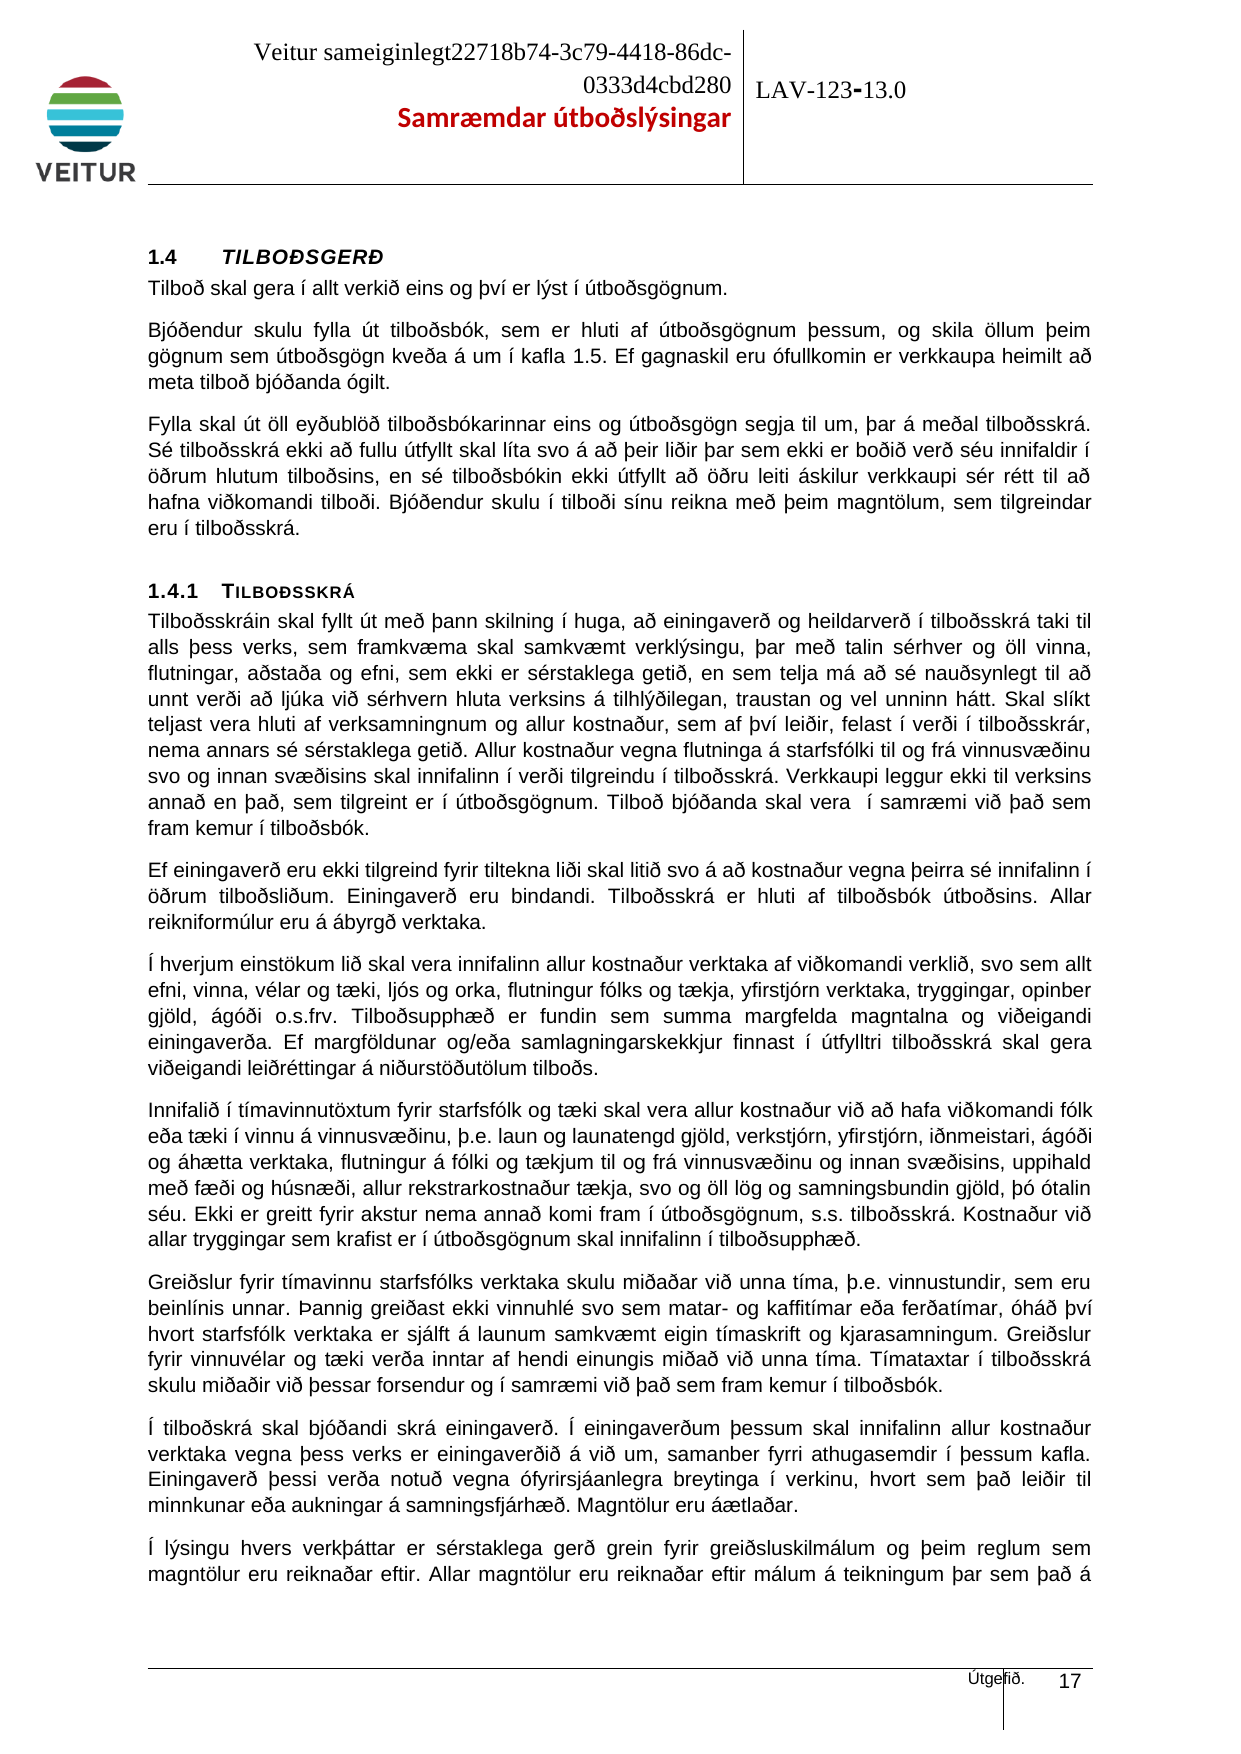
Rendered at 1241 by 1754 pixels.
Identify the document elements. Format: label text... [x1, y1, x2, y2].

subtitle Tilboðsskrá [148, 579, 1093, 603]
text Tilboð skal gera í allt verkið eins og því er lýst í útboðsgögnum. [148, 275, 1093, 299]
text Innifalið í tímavinnutöxtum fyrir starfsfólk og tæki skal vera allur kostnaður við að hafa viðkomandi fólk eða tæki í vinnu á vinnusvæðinu, þ.e. laun og launatengd gjöld, verkstjórn, yfirstjórn, iðnmeistari, ágóði og áhætta verktaka, flutningur á fólki og tækjum til og frá vinnusvæðinu og innan svæðisins, uppihald með fæði og húsnæði, allur rekstrarkostnaður tækja, svo og öll lög og samningsbundin gjöld, þó ótalin séu. Ekki er greitt fyrir akstur nema annað komi fram í útboðsgögnum, s.s. tilboðsskrá. Kostnaður við allar tryggingar sem krafist er í útboðsgögnum skal innifalinn í tilboðsupphæð. [148, 1098, 1093, 1251]
text Greiðslur fyrir tímavinnu starfsfólks verktaka skulu miðaðar við unna tíma, þ.e. vinnustundir, sem eru beinlínis unnar. Þannig greiðast ekki vinnuhlé svo sem matar- og kaffitímar eða ferðatímar, óháð því hvort starfsfólk verktaka er sjálft á launum samkvæmt eigin tímaskrift og kjarasamningum. Greiðslur fyrir vinnuvélar og tæki verða inntar af hendi einungis miðað við unna tíma. Tímataxtar í tilboðsskrá skulu miðaðir við þessar forsendur og í samræmi við það sem fram kemur í tilboðsbók. [148, 1270, 1093, 1397]
text Í hverjum einstökum lið skal vera innifalinn allur kostnaður verktaka af viðkomandi verklið, svo sem allt efni, vinna, vélar og tæki, ljós og orka, flutningur fólks og tækja, yfirstjórn verktaka, tryggingar, opinber gjöld, ágóði o.s.frv. Tilboðsupphæð er fundin sem summa margfelda magntalna og viðeigandi einingaverða. Ef margföldunar og/eða samlagningarskekkjur finnast í útfylltri tilboðsskrá skal gera viðeigandi leiðréttingar á niðurstöðutölum tilboðs. [148, 952, 1093, 1079]
text Í tilboðskrá skal bjóðandi skrá einingaverð. Í einingaverðum þessum skal innifalinn allur kostnaður verktaka vegna þess verks er einingaverðið á við um, samanber fyrri athugasemdir í þessum kafla. Einingaverð þessi verða notuð vegna ófyrirsjáanlegra breytinga í verkinu, hvort sem það leiðir til minnkunar eða aukningar á samningsfjárhæð. Magntölur eru áætlaðar. [148, 1416, 1093, 1517]
text Bjóðendur skulu fylla út tilboðsbók, sem er hluti af útboðsgögnum þessum, og skila öllum þeim gögnum sem útboðsgögn kveða á um í kafla 1.5. Ef gagnaskil eru ófullkomin er verkkaupa heimilt að meta tilboð bjóðanda ógilt. [148, 318, 1093, 393]
text Fylla skal út öll eyðublöð tilboðsbókarinnar eins og útboðsgögn segja til um, þar á meðal tilboðsskrá. Sé tilboðsskrá ekki að fullu útfyllt skal líta svo á að þeir liðir þar sem ekki er boðið verð séu innifaldir í öðrum hlutum tilboðsins, en sé tilboðsbókin ekki útfyllt að öðru leiti áskilur verkkaupi sér rétt til að hafna viðkomandi tilboði. Bjóðendur skulu í tilboði sínu reikna með þeim magntölum, sem tilgreindar eru í tilboðsskrá. [148, 412, 1093, 539]
text Tilboðsskráin skal fyllt út með þann skilning í huga, að einingaverð og heildarverð í tilboðsskrá taki til alls þess verks, sem framkvæma skal samkvæmt verklýsingu, þar með talin sérhver og öll vinna, flutningar, aðstaða og efni, sem ekki er sérstaklega getið, en sem telja má að sé nauðsynlegt til að unnt verði að ljúka við sérhvern hluta verksins á tilhlýðilegan, traustan og vel unninn hátt. Skal slíkt teljast vera hluti af verksamningnum og allur kostnaður, sem af því leiðir, felast í verði í tilboðsskrár, nema annars sé sérstaklega getið. Allur kostnaður vegna flutninga á starfsfólki til og frá vinnusvæðinu svo og innan svæðisins skal innifalinn í verði tilgreindu í tilboðsskrá. Verkkaupi leggur ekki til verksins annað en það, sem tilgreint er í útboðsgögnum. Tilboð bjóðanda skal vera í samræmi við það sem fram kemur í tilboðsbók. [148, 609, 1093, 839]
picture [28, 71, 142, 187]
subtitle Tilboðsgerð [148, 245, 1093, 269]
text Ef einingaverð eru ekki tilgreind fyrir tiltekna liði skal litið svo á að kostnaður vegna þeirra sé innifalinn í öðrum tilboðsliðum. Einingaverð eru bindandi. Tilboðsskrá er hluti af tilboðsbók útboðsins. Allar reikniformúlur eru á ábyrgð verktaka. [148, 858, 1093, 934]
